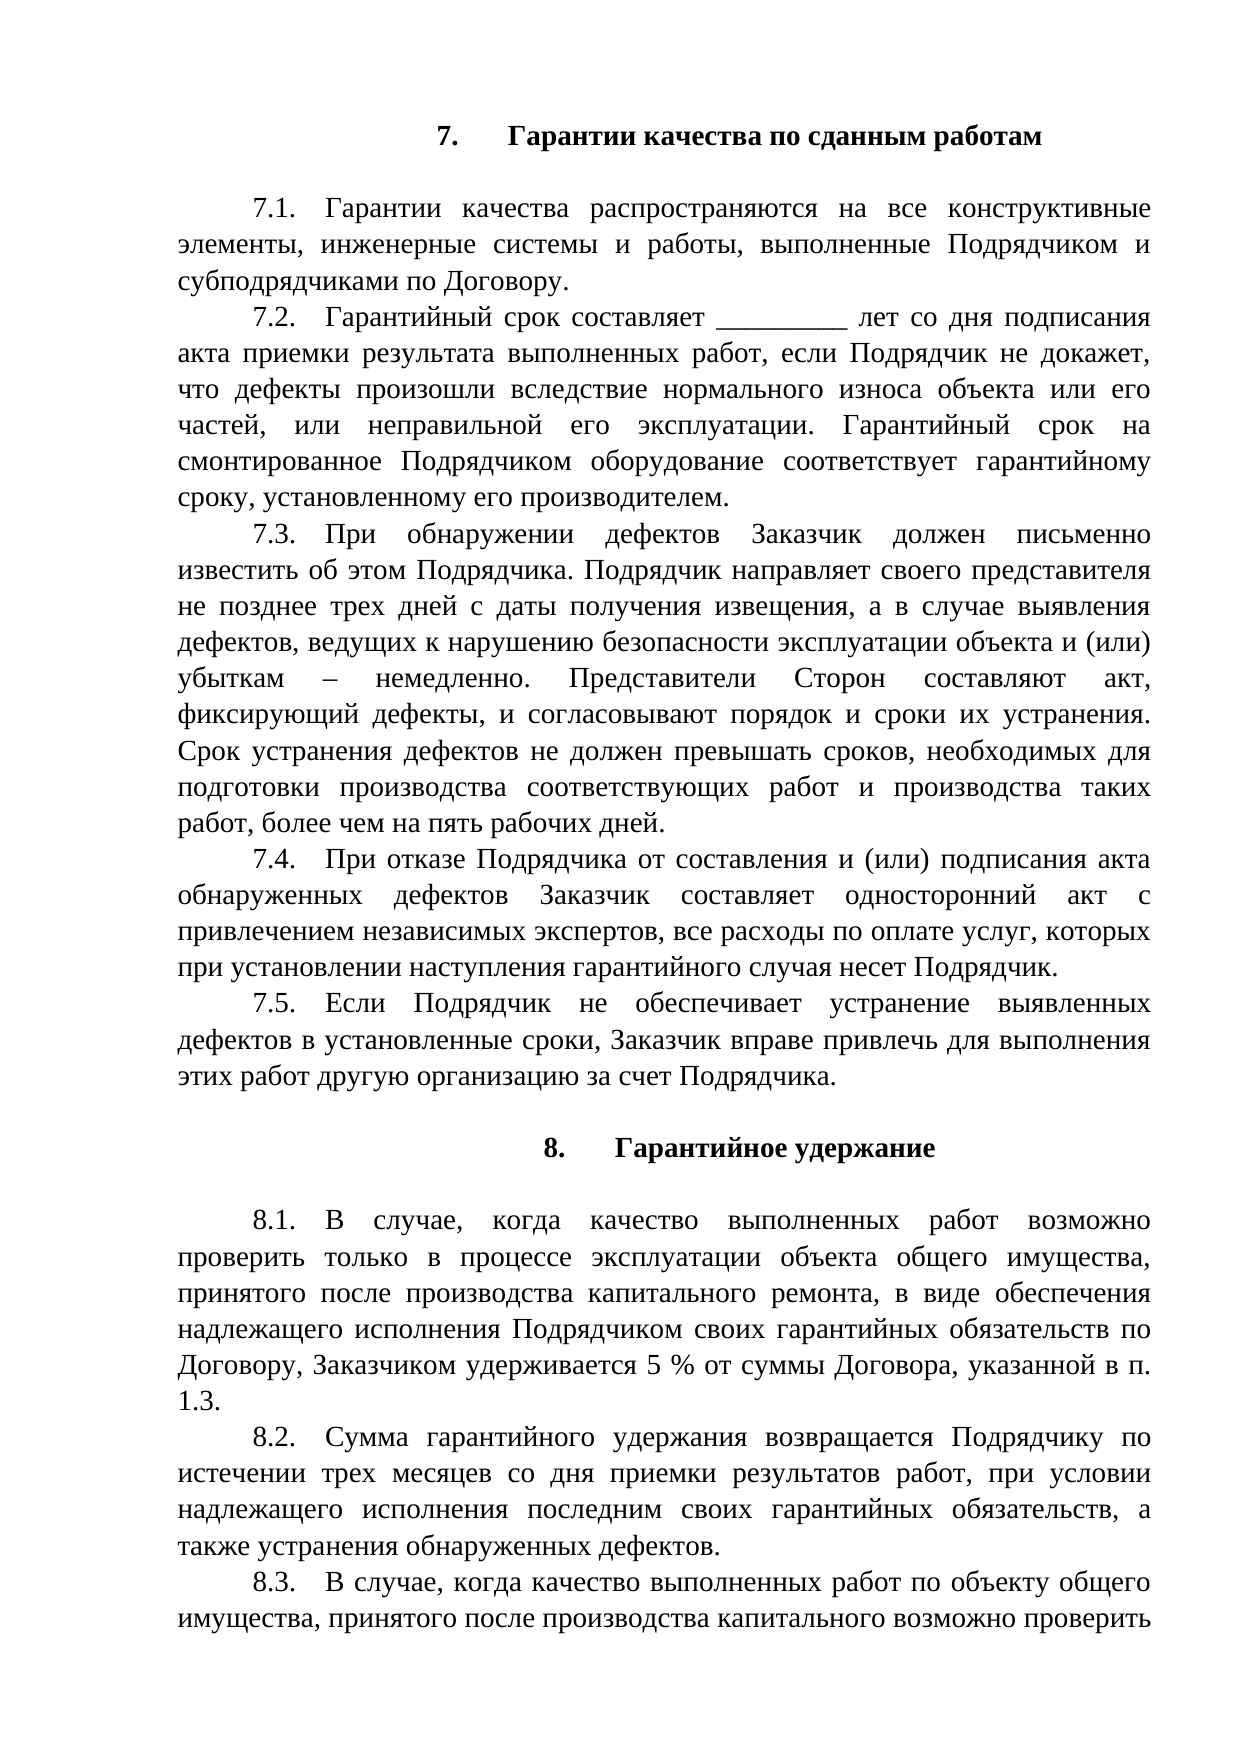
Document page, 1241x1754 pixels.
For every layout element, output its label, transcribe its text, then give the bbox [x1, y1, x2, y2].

list Гарантии качества распространяются на все конструктивные элементы, инженерные системы и работы, выполненные Подрядчиком и субподрядчиками по Договору. [177, 190, 1152, 296]
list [177, 1564, 1152, 1634]
list Гарантийный срок составляет _________ лет со дня подписания акта приемки результата выполненных работ, если Подрядчик не докажет, что дефекты произошли вследствие нормального износа объекта или его частей, или неправильной его эксплуатации. Гарантийный срок на смонтированное Подрядчиком оборудование соответствует гарантийному сроку, установленному его производителем. [177, 299, 1152, 513]
list Если Подрядчик не обеспечивает устранение выявленных дефектов в установленные сроки, Заказчик вправе привлечь для выполнения этих работ другую организацию за счет Подрядчика. [177, 986, 1152, 1091]
list При отказе Подрядчика от составления и (или) подписания акта обнаруженных дефектов Заказчик составляет односторонний акт с привлечением независимых экспертов, все расходы по оплате услуг, которых при установлении наступления гарантийного случая несет Подрядчик. [177, 841, 1152, 983]
list В случае, когда качество выполненных работ возможно проверить только в процессе эксплуатации объекта общего имущества, принятого после производства капитального ремонта, в виде обеспечения надлежащего исполнения Подрядчиком своих гарантийных обязательств по Договору, Заказчиком удерживается 5 % от суммы Договора, указанной в п. 1.3. [177, 1202, 1152, 1417]
list Сумма гарантийного удержания возвращается Подрядчику по истечении трех месяцев со дня приемки результатов работ, при условии надлежащего исполнения последним своих гарантийных обязательств, а также устранения обнаруженных дефектов. [177, 1419, 1152, 1561]
list При обнаружении дефектов Заказчик должен письменно известить об этом Подрядчика. Подрядчик направляет своего представителя не позднее трех дней с даты получения извещения, а в случае выявления дефектов, ведущих к нарушению безопасности эксплуатации объекта и (или) убыткам – немедленно. Представители Сторон составляют акт, фиксирующий дефекты, и согласовывают порядок и сроки их устранения. Срок устранения дефектов не должен превышать сроков, необходимых для подготовки производства соответствующих работ и производства таких работ, более чем на пять рабочих дней. [177, 516, 1152, 838]
list Гарантии качества по сданным работам [252, 118, 1152, 152]
list Гарантийное удержание [252, 1130, 1152, 1164]
